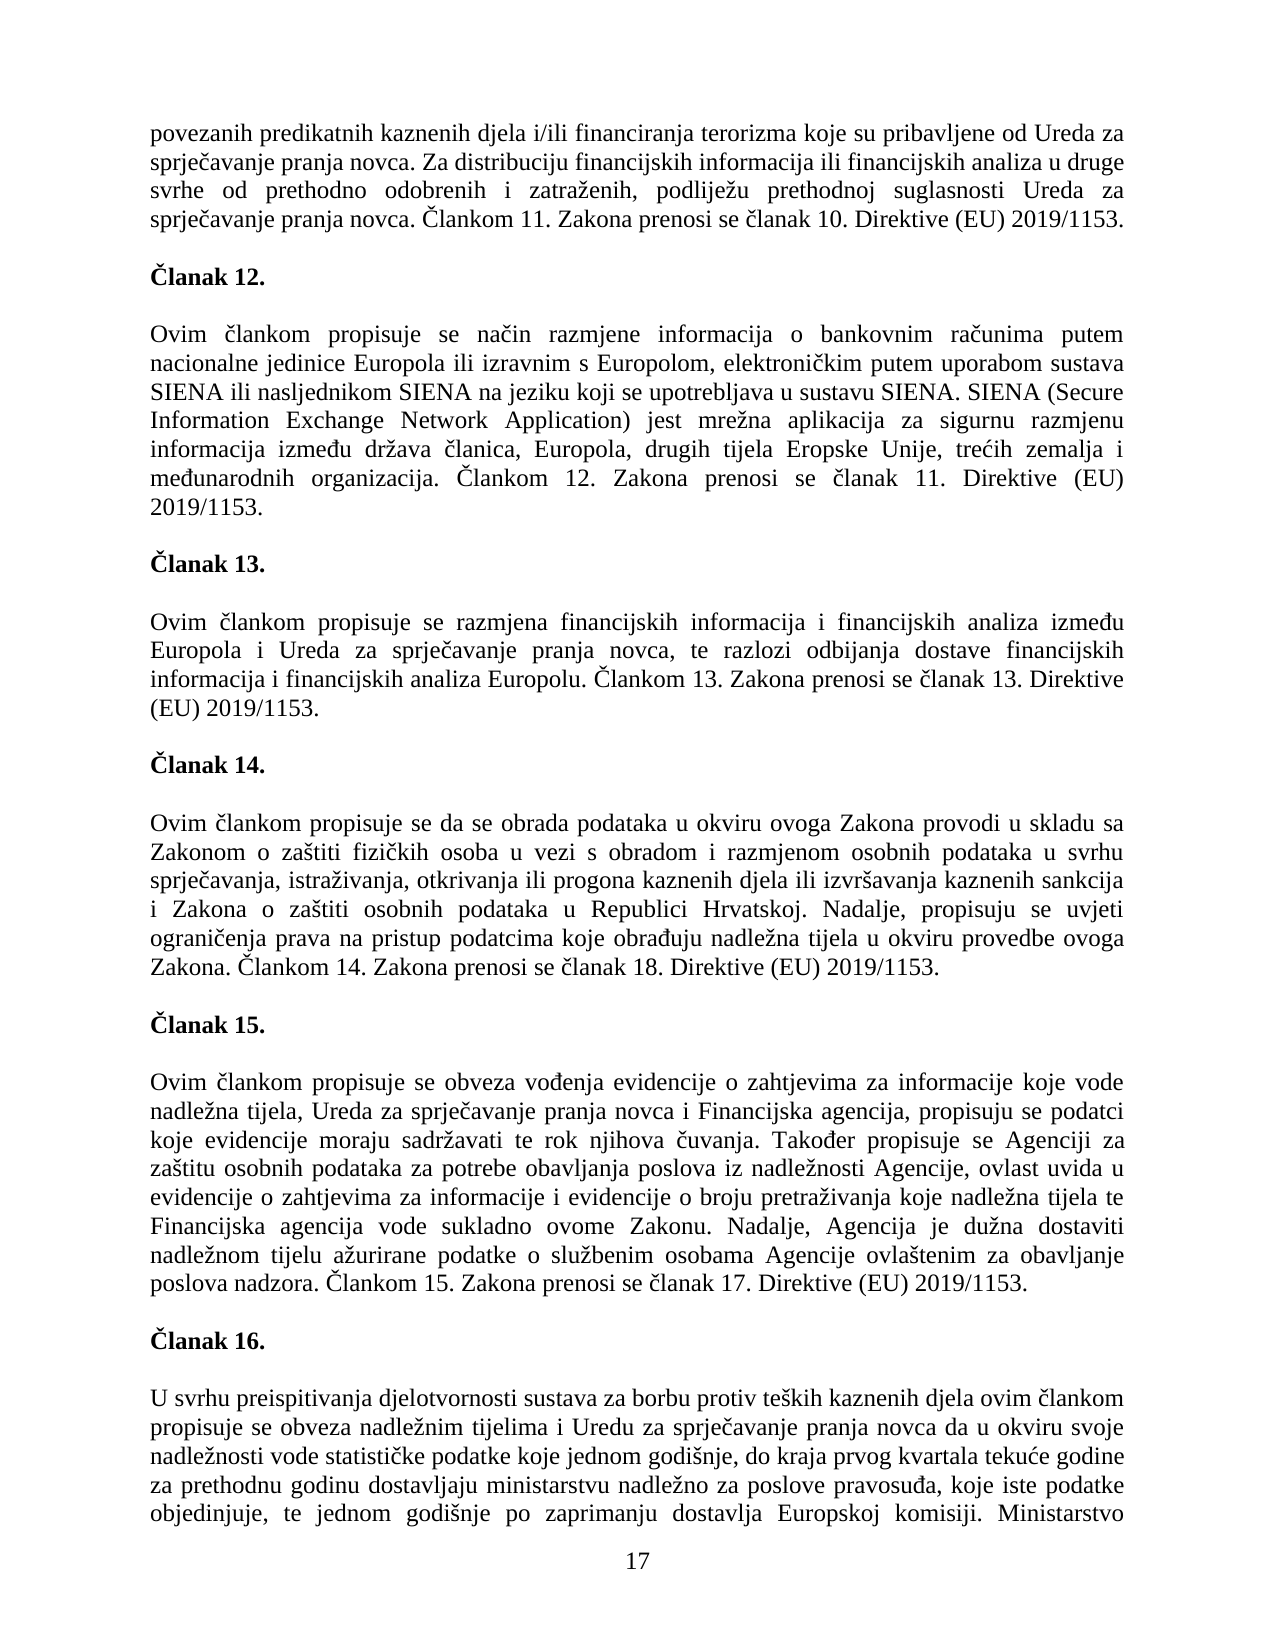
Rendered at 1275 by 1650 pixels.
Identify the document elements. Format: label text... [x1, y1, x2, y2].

text Članak 15. [150, 1010, 1125, 1038]
text Članak 14. [150, 751, 1125, 779]
text Ovim člankom propisuje se obveza vođenja evidencije o zahtjevima za informacije koje vode nadležna tijela, Ureda za sprječavanje pranja novca i Financijska agencija, propisuju se podatci koje evidencije moraju sadržavati te rok njihova čuvanja. Također propisuje se Agenciji za zaštitu osobnih podataka za potrebe obavljanja poslova iz nadležnosti Agencije, ovlast uvida u evidencije o zahtjevima za informacije i evidencije o broju pretraživanja koje nadležna tijela te Financijska agencija vode sukladno ovome Zakonu. Nadalje, Agencija je dužna dostaviti nadležnom tijelu ažurirane podatke o službenim osobama Agencije ovlaštenim za obavljanje poslova nadzora. Člankom 15. Zakona prenosi se članak 17. Direktive (EU) 2019/1153. [150, 1067, 1125, 1297]
text Članak 13. [150, 549, 1125, 578]
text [150, 1383, 1125, 1527]
text Ovim člankom propisuje se razmjena financijskih informacija i financijskih analiza između Europola i Ureda za sprječavanje pranja novca, te razlozi odbijanja dostave financijskih informacija i financijskih analiza Europolu. Člankom 13. Zakona prenosi se članak 13. Direktive (EU) 2019/1153. [150, 607, 1125, 722]
text Članak 12. [150, 262, 1125, 291]
text Članak 16. [150, 1326, 1125, 1355]
text Ovim člankom propisuje se način razmjene informacija o bankovnim računima putem nacionalne jedinice Europola ili izravnim s Europolom, elektroničkim putem uporabom sustava SIENA ili nasljednikom SIENA na jeziku koji se upotrebljava u sustavu SIENA. SIENA (Secure Information Exchange Network Application) jest mrežna aplikacija za sigurnu razmjenu informacija između država članica, Europola, drugih tijela Eropske Unije, trećih zemalja i međunarodnih organizacija. Člankom 12. Zakona prenosi se članak 11. Direktive (EU) 2019/1153. [150, 319, 1125, 521]
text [150, 118, 1125, 233]
text Ovim člankom propisuje se da se obrada podataka u okviru ovoga Zakona provodi u skladu sa Zakonom o zaštiti fizičkih osoba u vezi s obradom i razmjenom osobnih podataka u svrhu sprječavanja, istraživanja, otkrivanja ili progona kaznenih djela ili izvršavanja kaznenih sankcija i Zakona o zaštiti osobnih podataka u Republici Hrvatskoj. Nadalje, propisuju se uvjeti ograničenja prava na pristup podatcima koje obrađuju nadležna tijela u okviru provedbe ovoga Zakona. Člankom 14. Zakona prenosi se članak 18. Direktive (EU) 2019/1153. [150, 808, 1125, 981]
